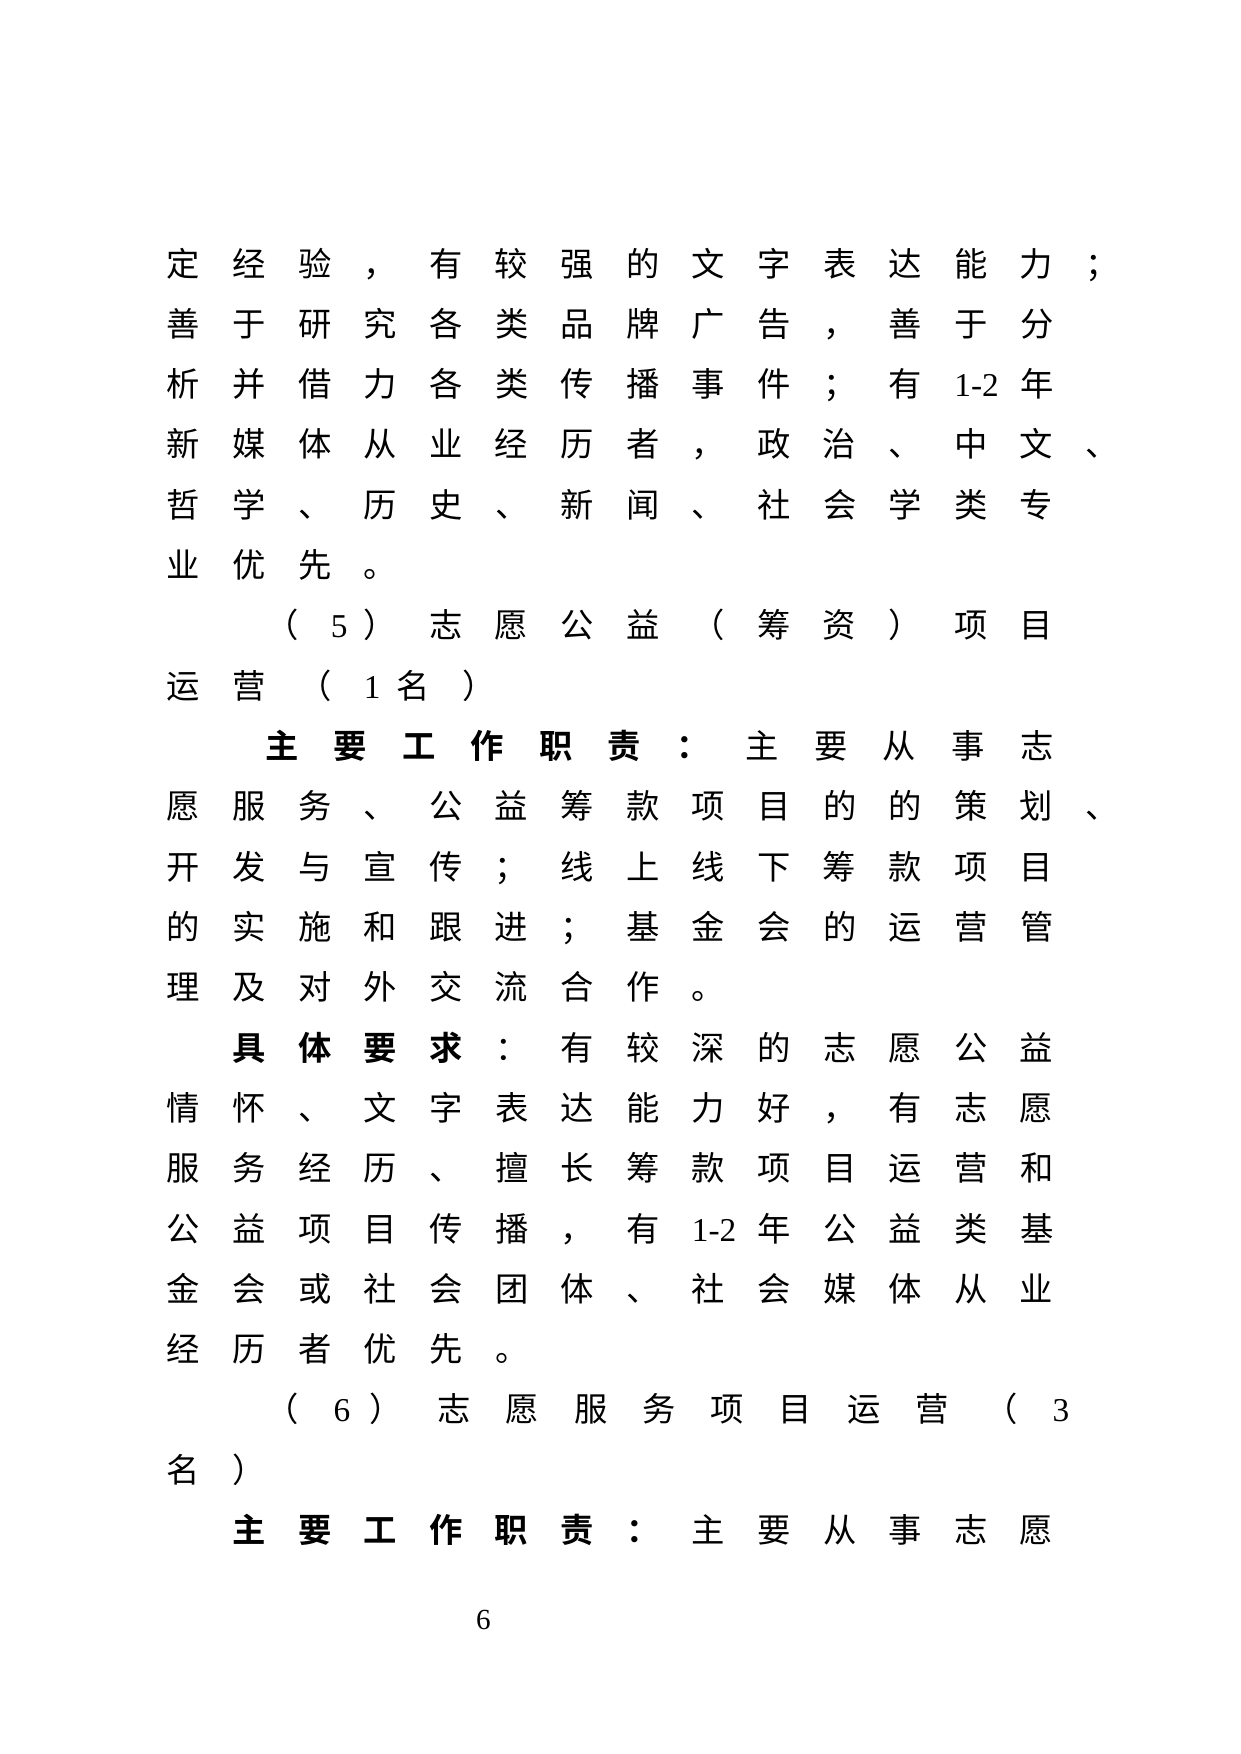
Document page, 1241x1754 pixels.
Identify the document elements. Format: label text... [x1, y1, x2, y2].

text 主要工作职责：主要从事志愿服务、公益筹款项目的的策划、开发与宣传；线上线下筹款项目的实施和跟进；基金会的运营管理及对外交流合作。 [167, 714, 1085, 1015]
text （6）志愿服务项目运营（3名） [167, 1377, 1085, 1498]
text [167, 231, 1085, 593]
text 具体要求：有较深的志愿公益情怀、文字表达能力好，有志愿服务经历、擅长筹款项目运营和公益项目传播，有1-2年公益类基金会或社会团体、社会媒体从业经历者优先。 [167, 1015, 1085, 1377]
text （5）志愿公益（筹资）项目运营（1名） [167, 593, 1085, 714]
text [167, 1498, 1085, 1558]
